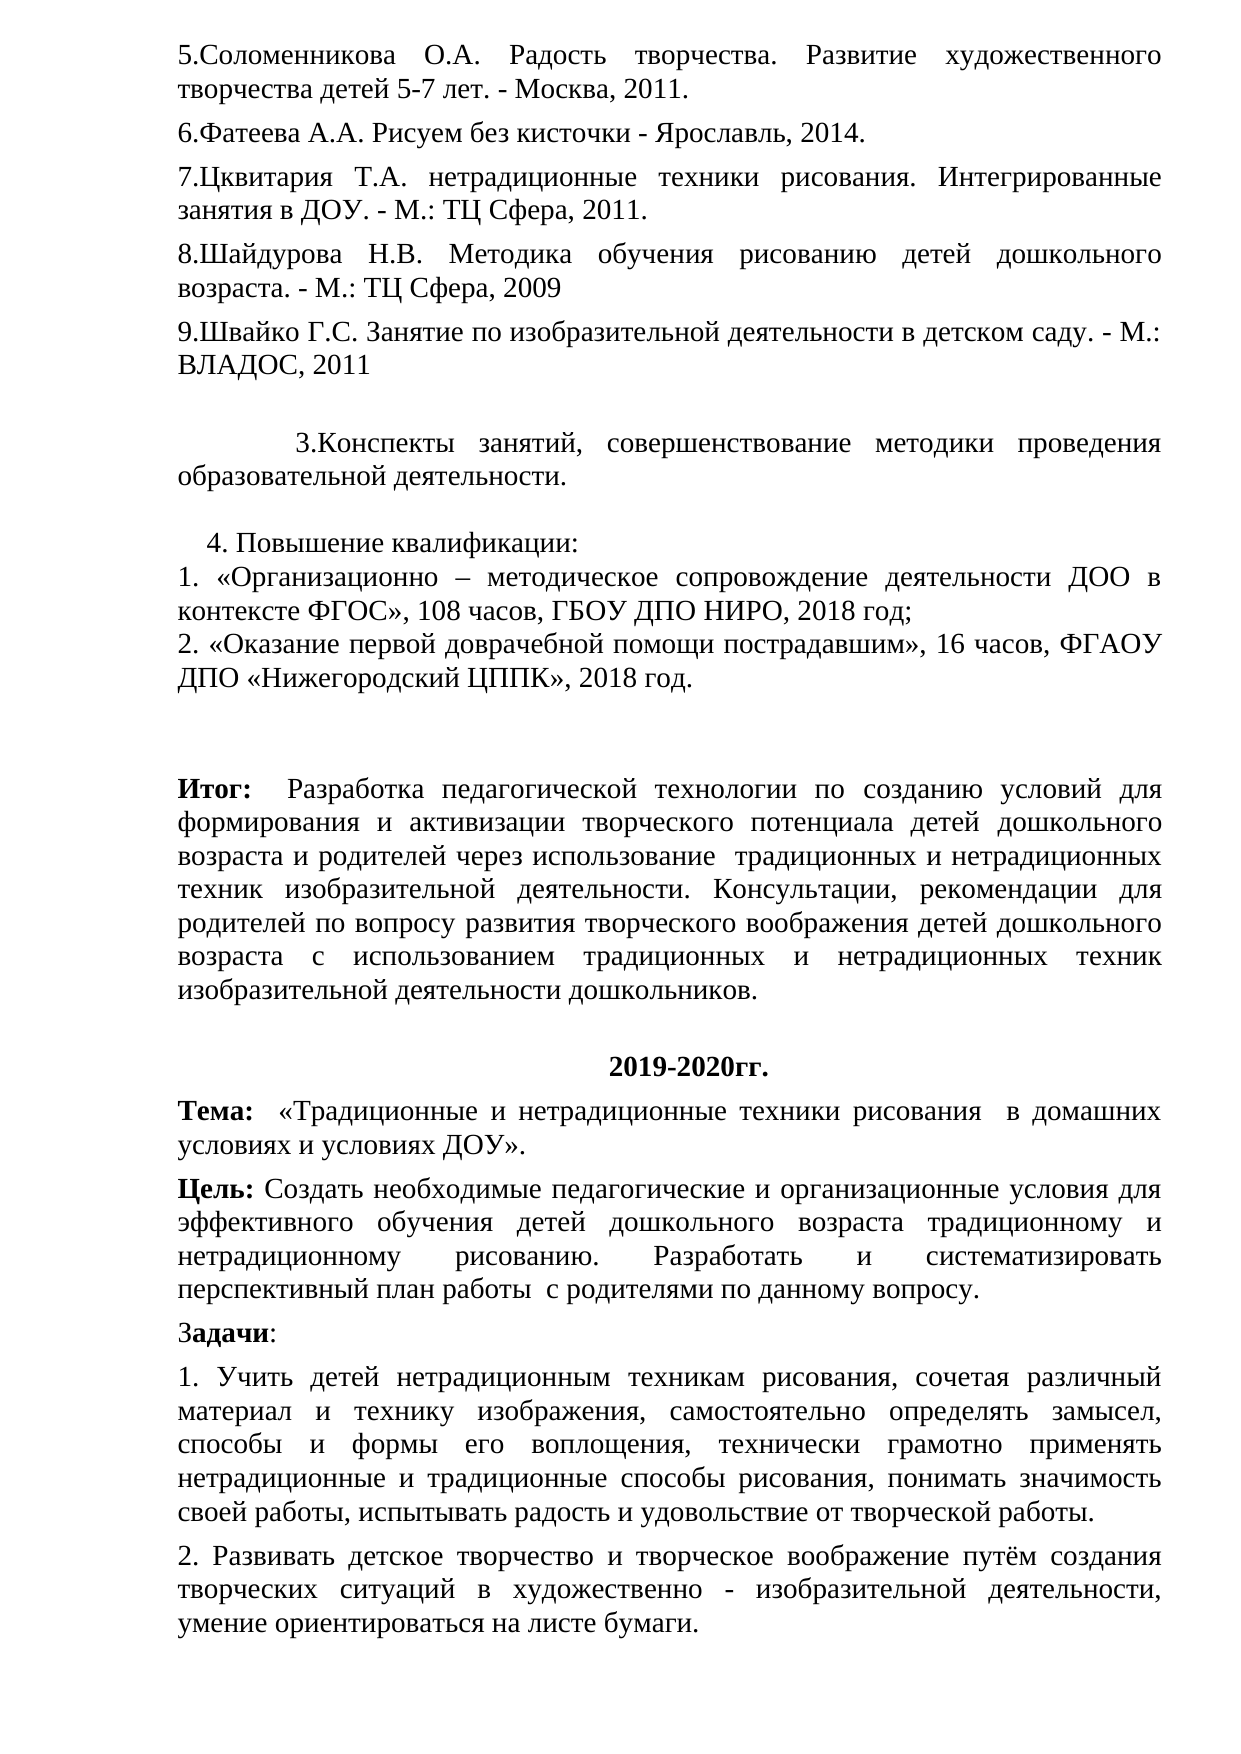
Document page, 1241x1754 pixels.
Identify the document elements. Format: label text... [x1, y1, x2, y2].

text 9.Швайко Г.С. Занятие по изобразительной деятельности в детском саду. - М.: ВЛАДОС, 2011 [177, 314, 1162, 381]
text 4. Повышение квалификации: [177, 526, 1162, 559]
text 1. «Организационно – методическое сопровождение деятельности ДОО в контексте ФГОС», 108 часов, ГБОУ ДПО НИРО, 2018 год; [177, 559, 1162, 626]
text 5.Соломенникова О.А. Радость творчества. Развитие художественного творчества детей 5-7 лет. - Москва, 2011. [177, 37, 1162, 104]
text 2. Развивать детское творчество и творческое воображение путём создания творческих ситуаций в художественно - изобразительной деятельности, умение ориентироваться на листе бумаги. [177, 1538, 1162, 1638]
text 1. Учить детей нетрадиционным техникам рисования, сочетая различный материал и технику изображения, самостоятельно определять замысел, способы и формы его воплощения, технически грамотно применять нетрадиционные и традиционные способы рисования, понимать значимость своей работы, испытывать радость и удовольствие от творческой работы. [177, 1359, 1162, 1527]
text 2019-2020гг. [215, 1049, 1162, 1083]
text Итог: Разработка педагогической технологии по созданию условий для формирования и активизации творческого потенциала детей дошкольного возраста и родителей через использование традиционных и нетрадиционных техник изобразительной деятельности. Консультации, рекомендации для родителей по вопросу развития творческого воображения детей дошкольного возраста с использованием традиционных и нетрадиционных техник изобразительной деятельности дошкольников. [177, 771, 1162, 1006]
text 2. «Оказание первой доврачебной помощи пострадавшим», 16 часов, ФГАОУ ДПО «Нижегородский ЦППК», 2018 год. [177, 626, 1162, 693]
text 6.Фатеева А.А. Рисуем без кисточки - Ярославль, 2014. [177, 115, 1162, 148]
text 8.Шайдурова Н.В. Методика обучения рисованию детей дошкольного возраста. - М.: ТЦ Сфера, 2009 [177, 236, 1162, 303]
text 7.Цквитария Т.А. нетрадиционные техники рисования. Интегрированные занятия в ДОУ. - М.: ТЦ Сфера, 2011. [177, 159, 1162, 226]
text 3.Конспекты занятий, совершенствование методики проведения образовательной деятельности. [177, 425, 1162, 492]
text Задачи: [177, 1316, 1162, 1349]
text Тема: «Традиционные и нетрадиционные техники рисования в домашних условиях и условиях ДОУ». [177, 1093, 1162, 1161]
text Цель: Создать необходимые педагогические и организационные условия для эффективного обучения детей дошкольного возраста традиционному и нетрадиционному рисованию. Разработать и систематизировать перспективный план работы с родителями по данному вопросу. [177, 1171, 1162, 1305]
